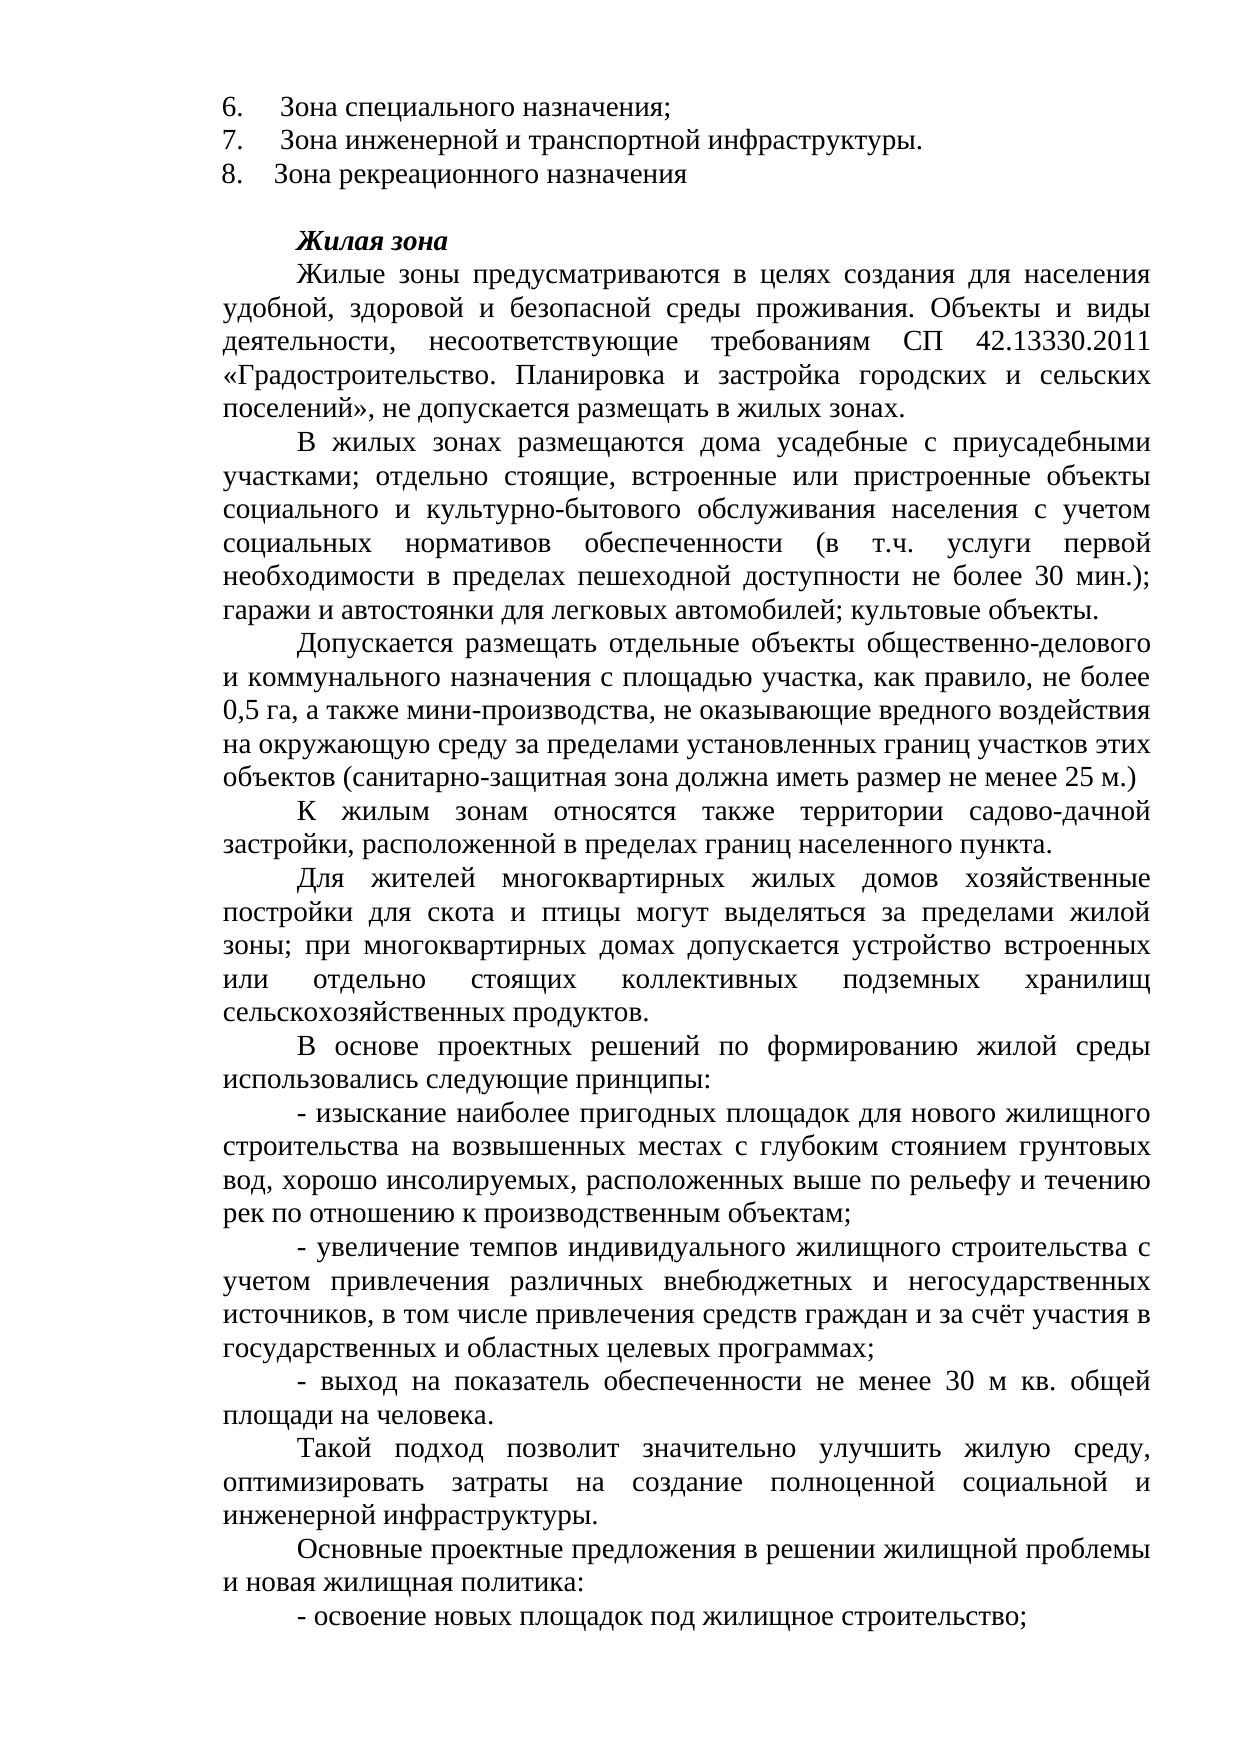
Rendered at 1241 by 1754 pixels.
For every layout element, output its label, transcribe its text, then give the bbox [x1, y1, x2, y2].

text В основе проектных решений по формированию жилой среды использовались следующие принципы: [223, 1028, 1152, 1095]
text Жилые зоны предусматриваются в целях создания для населения удобной, здоровой и безопасной среды проживания. Объекты и виды деятельности, несоответствующие требованиям СП 42.13330.2011 «Градостроительство. Планировка и застройка городских и сельских поселений», не допускается размещать в жилых зонах. [223, 256, 1152, 424]
text Такой подход позволит значительно улучшить жилую среду, оптимизировать затраты на создание полноценной социальной и инженерной инфраструктуры. [223, 1430, 1152, 1531]
text - освоение новых площадок под жилищное строительство; [223, 1598, 1152, 1632]
text В жилых зонах размещаются дома усадебные с приусадебными участками; отдельно стоящие, встроенные или пристроенные объекты социального и культурно-бытового обслуживания населения с учетом социальных нормативов обеспеченности (в т.ч. услуги первой необходимости в пределах пешеходной доступности не более 30 мин.); гаражи и автостоянки для легковых автомобилей; культовые объекты. [223, 424, 1152, 625]
text - изыскание наиболее пригодных площадок для нового жилищного строительства на возвышенных местах с глубоким стоянием грунтовых вод, хорошо инсолируемых, расположенных выше по рельефу и течению рек по отношению к производственным объектам; [223, 1095, 1152, 1229]
text - увеличение темпов индивидуального жилищного строительства с учетом привлечения различных внебюджетных и негосударственных источников, в том числе привлечения средств граждан и за счёт участия в государственных и областных целевых программах; [223, 1229, 1152, 1363]
text Основные проектные предложения в решении жилищной проблемы и новая жилищная политика: [223, 1531, 1152, 1598]
text 8. Зона рекреационного назначения [192, 156, 1152, 189]
text Допускается размещать отдельные объекты общественно-делового и коммунального назначения с площадью участка, как правило, не более 0,5 га, а также мини-производства, не оказывающие вредного воздействия на окружающую среду за пределами установленных границ участков этих объектов (санитарно-защитная зона должна иметь размер не менее 25 м.) [223, 625, 1152, 793]
text - выход на показатель обеспеченности не менее 30 м кв. общей площади на человека. [223, 1363, 1152, 1430]
text К жилым зонам относятся также территории садово-дачной застройки, расположенной в пределах границ населенного пункта. [223, 793, 1152, 860]
text 7. Зона инженерной и транспортной инфраструктуры. [185, 122, 1152, 156]
text Жилая зона [223, 223, 1152, 256]
text Для жителей многоквартирных жилых домов хозяйственные постройки для скота и птицы могут выделяться за пределами жилой зоны; при многоквартирных домах допускается устройство встроенных или отдельно стоящих коллективных подземных хранилищ сельскохозяйственных продуктов. [223, 860, 1152, 1028]
text 6. Зона специального назначения; [185, 89, 1152, 122]
